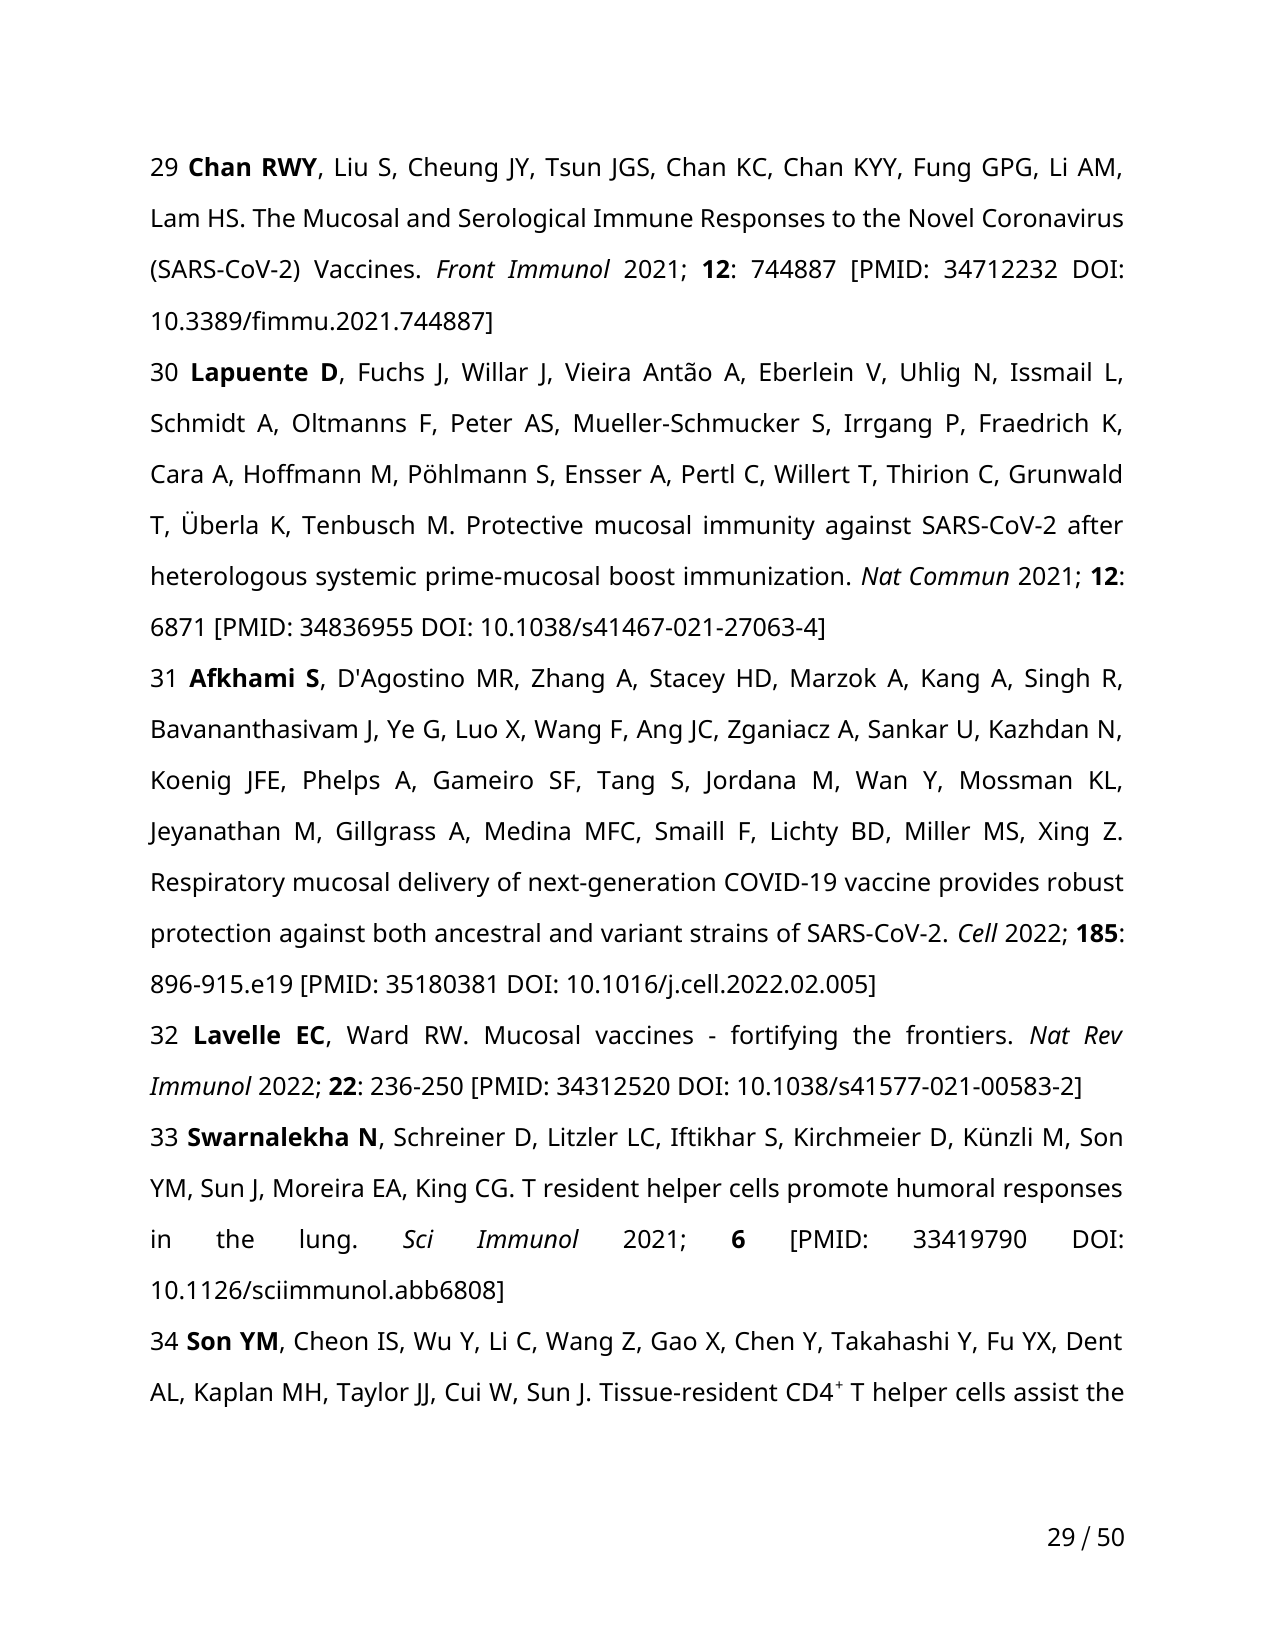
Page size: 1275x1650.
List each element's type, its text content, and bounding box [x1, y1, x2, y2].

text 32 Lavelle EC, Ward RW. Mucosal vaccines - fortifying the frontiers. Nat Rev Immunol 2022; 22: 236-250 [PMID: 34312520 DOI: 10.1038/s41577-021-00583-2] [150, 1018, 1125, 1103]
text 31 Afkhami S, D'Agostino MR, Zhang A, Stacey HD, Marzok A, Kang A, Singh R, Bavananthasivam J, Ye G, Luo X, Wang F, Ang JC, Zganiacz A, Sankar U, Kazhdan N, Koenig JFE, Phelps A, Gameiro SF, Tang S, Jordana M, Wan Y, Mossman KL, Jeyanathan M, Gillgrass A, Medina MFC, Smaill F, Lichty BD, Miller MS, Xing Z. Respiratory mucosal delivery of next-generation COVID-19 vaccine provides robust protection against both ancestral and variant strains of SARS-CoV-2. Cell 2022; 185: 896-915.e19 [PMID: 35180381 DOI: 10.1016/j.cell.2022.02.005] [150, 660, 1125, 1001]
text 33 Swarnalekha N, Schreiner D, Litzler LC, Iftikhar S, Kirchmeier D, Künzli M, Son YM, Sun J, Moreira EA, King CG. T resident helper cells promote humoral responses in the lung. Sci Immunol 2021; 6 [PMID: 33419790 DOI: 10.1126/sciimmunol.abb6808] [150, 1120, 1125, 1307]
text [150, 1324, 1125, 1409]
text 30 Lapuente D, Fuchs J, Willar J, Vieira Antão A, Eberlein V, Uhlig N, Issmail L, Schmidt A, Oltmanns F, Peter AS, Mueller-Schmucker S, Irrgang P, Fraedrich K, Cara A, Hoffmann M, Pöhlmann S, Ensser A, Pertl C, Willert T, Thirion C, Grunwald T, Überla K, Tenbusch M. Protective mucosal immunity against SARS-CoV-2 after heterologous systemic prime-mucosal boost immunization. Nat Commun 2021; 12: 6871 [PMID: 34836955 DOI: 10.1038/s41467-021-27063-4] [150, 354, 1125, 643]
text 29 Chan RWY, Liu S, Cheung JY, Tsun JGS, Chan KC, Chan KYY, Fung GPG, Li AM, Lam HS. The Mucosal and Serological Immune Responses to the Novel Coronavirus (SARS-CoV-2) Vaccines. Front Immunol 2021; 12: 744887 [PMID: 34712232 DOI: 10.3389/fimmu.2021.744887] [150, 150, 1125, 337]
